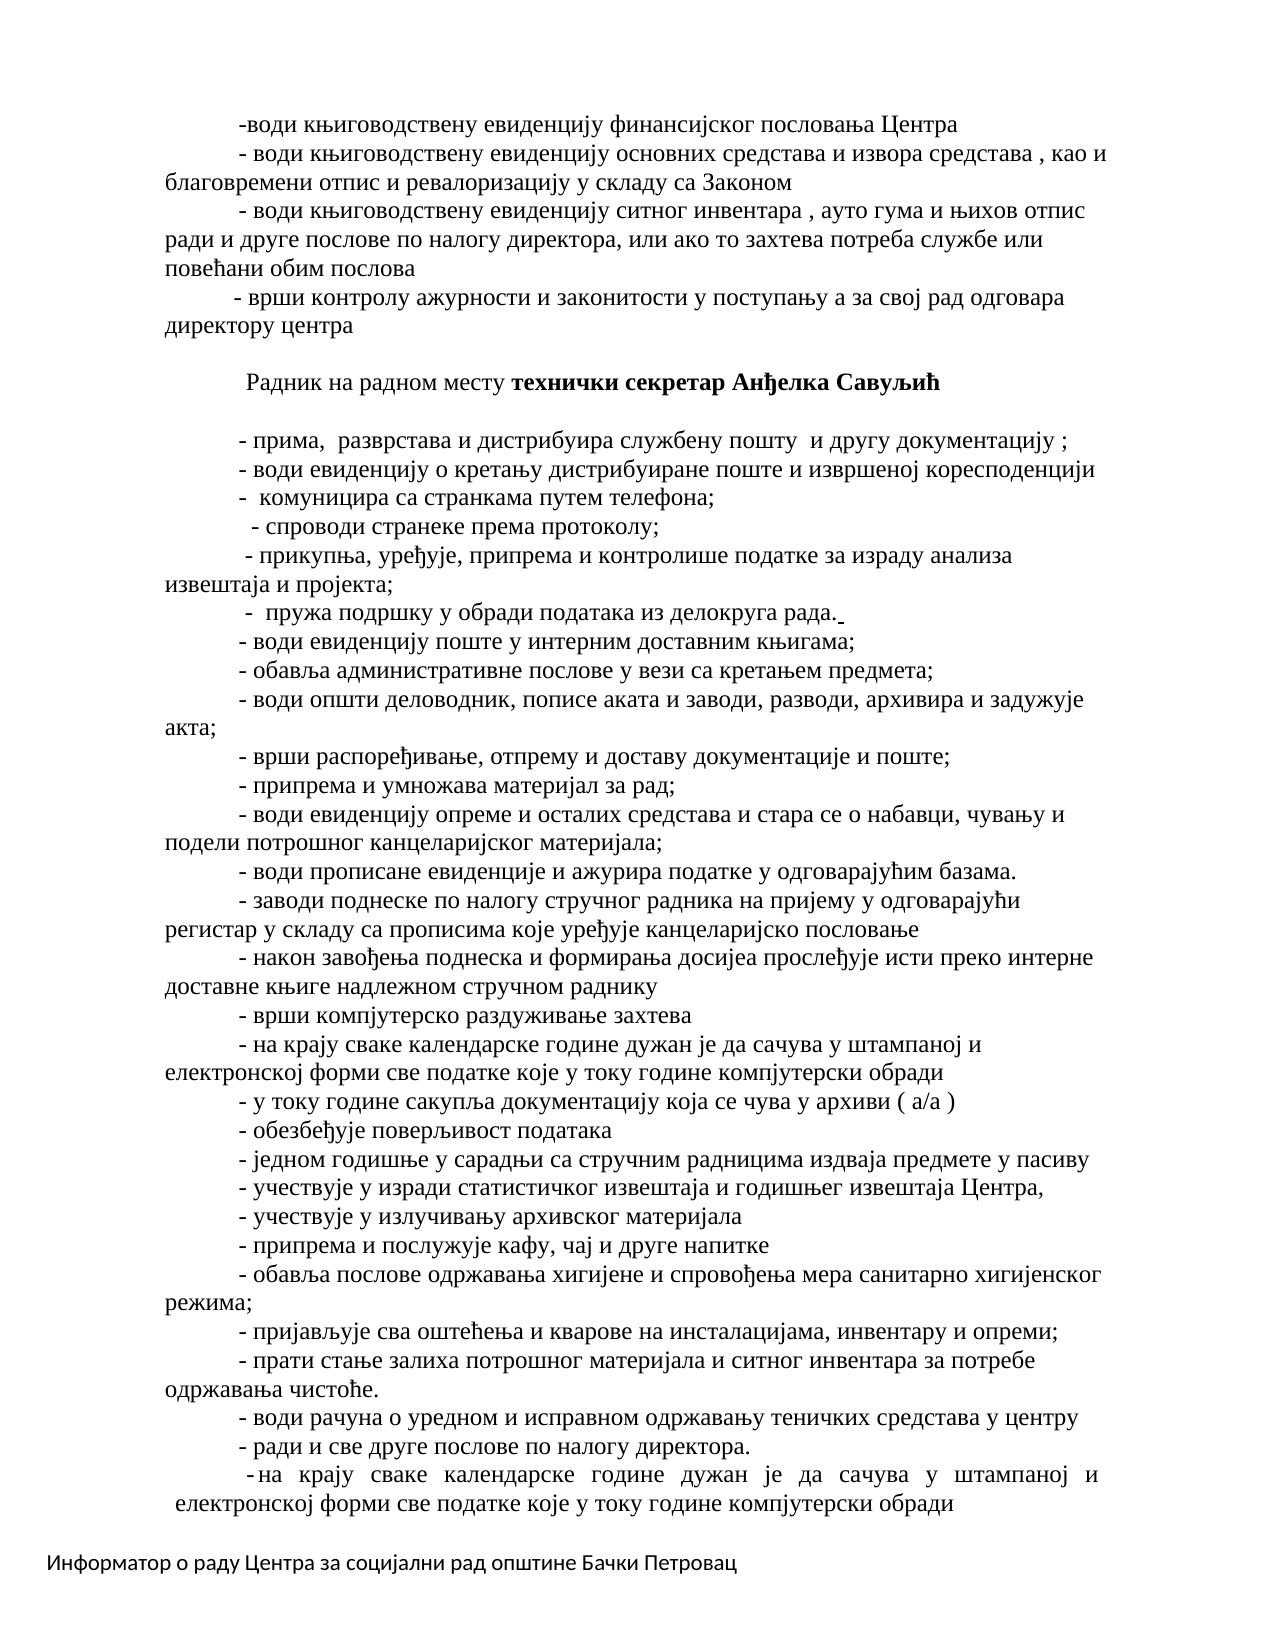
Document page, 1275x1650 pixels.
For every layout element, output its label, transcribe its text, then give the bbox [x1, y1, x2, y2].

text - приjављуjе сва оштећења и кварове на инсталациjама, инвентару и опреми; [164, 1316, 1110, 1345]
text - учествује у изради статистичког извештаја и годишњег извештаја Центра, [164, 1172, 1110, 1201]
text - припрема и послужује кафу, чај и друге напитке [164, 1230, 1110, 1259]
text - заводи поднеске по налогу стручног радника на пријему у одговарајући регистар у складу са прописима које уређује канцеларијско пословање [164, 885, 1110, 942]
text ради и друге послове по налогу директора, или ако то захтева потреба службе или повећани обим послова [164, 224, 1110, 282]
text - води евиденцију опреме и осталих средстава и стара се о набавци, чувању и подели потрошног канцеларијског материјала; [164, 799, 1110, 856]
text - врши компјутерско раздуживање захтева [164, 1000, 1110, 1029]
text - води евиденцију о кретању дистрибуиране поште и извршеној коресподенцији [164, 454, 1110, 482]
text - обавља административне послове у вези са кретањем предмета; [164, 655, 1110, 684]
text - прима, разврстава и дистрибуира службену пошту и другу документацију ; [164, 425, 1110, 454]
text - води прописане евиденције и ажурира податке у одговарајућим базама. [164, 856, 1110, 885]
text - на крају сваке календарске године дужан је да сачува у штампаној и електронској форми све податке које у току године компјутерски обради [164, 1029, 1110, 1086]
text - врши распоређивање, отпрему и доставу документације и поште; [164, 741, 1110, 770]
text - врши контролу ажурности и законитости у поступању а за свој рад одговара директору центра [164, 282, 1110, 339]
text - води евиденцију поште у интерним доставним књигама; [164, 626, 1110, 655]
text - спроводи странеке према протоколу; [164, 511, 1110, 540]
text - обавља послове одржавања хигијене и спровођења мера санитарно хигијенског режима; [164, 1259, 1110, 1316]
text - пружа подршку у обради података из делокруга рада. [164, 597, 1110, 626]
text - припрема и умножава материјал за рад; [164, 770, 1110, 799]
text - у току године сакупља документацију која се чува у архиви ( а/а ) [164, 1086, 1110, 1115]
text - обезбеђује поверљивост података [164, 1115, 1110, 1144]
text - води књиговодствену евиденцију основних средстава и извора средстава , као и благовремени отпис и ревалоризацију у складу са Законом [164, 138, 1110, 196]
text - једном годишње у сарадњи са стручним радницима издваја предмете у пасиву [164, 1144, 1110, 1172]
list на крају сваке календарске године дужан је да сачува у штампаној и електронској форми све податке које у току године компјутерски обради [175, 1460, 1100, 1516]
text - прикупња, уређује, припрема и контролише податке за израду анализа извештаја и пројекта; [164, 540, 1110, 597]
text - комуницира са странкама путем телефона; [164, 482, 1110, 511]
text - води рачуна о уредном и исправном одржавању теничких средстава у центру [164, 1402, 1110, 1431]
text Радник на радном месту технички секретар Анђелка Савуљић [175, 368, 1100, 396]
text - води књиговодствену евиденцију ситног инвентара , ауто гума и њихов отпис [164, 196, 1110, 224]
text -води књиговодствену евиденцију финансијског пословања Центра [164, 109, 1110, 138]
text - води општи деловодник, пописе аката и заводи, разводи, архивира и задужује акта; [164, 684, 1110, 741]
text - прати стање залиха потрошног материјала и ситног инвентара за потребе одржавања чистоће. [164, 1345, 1110, 1402]
text - учествује у излучивању архивског материјала [164, 1201, 1110, 1230]
text - ради и све друге послове по налогу директора. [164, 1431, 1110, 1460]
text - након завођења поднеска и формирања досијеа прослеђује исти преко интерне доставне књиге надлежном стручном раднику [164, 942, 1110, 1000]
